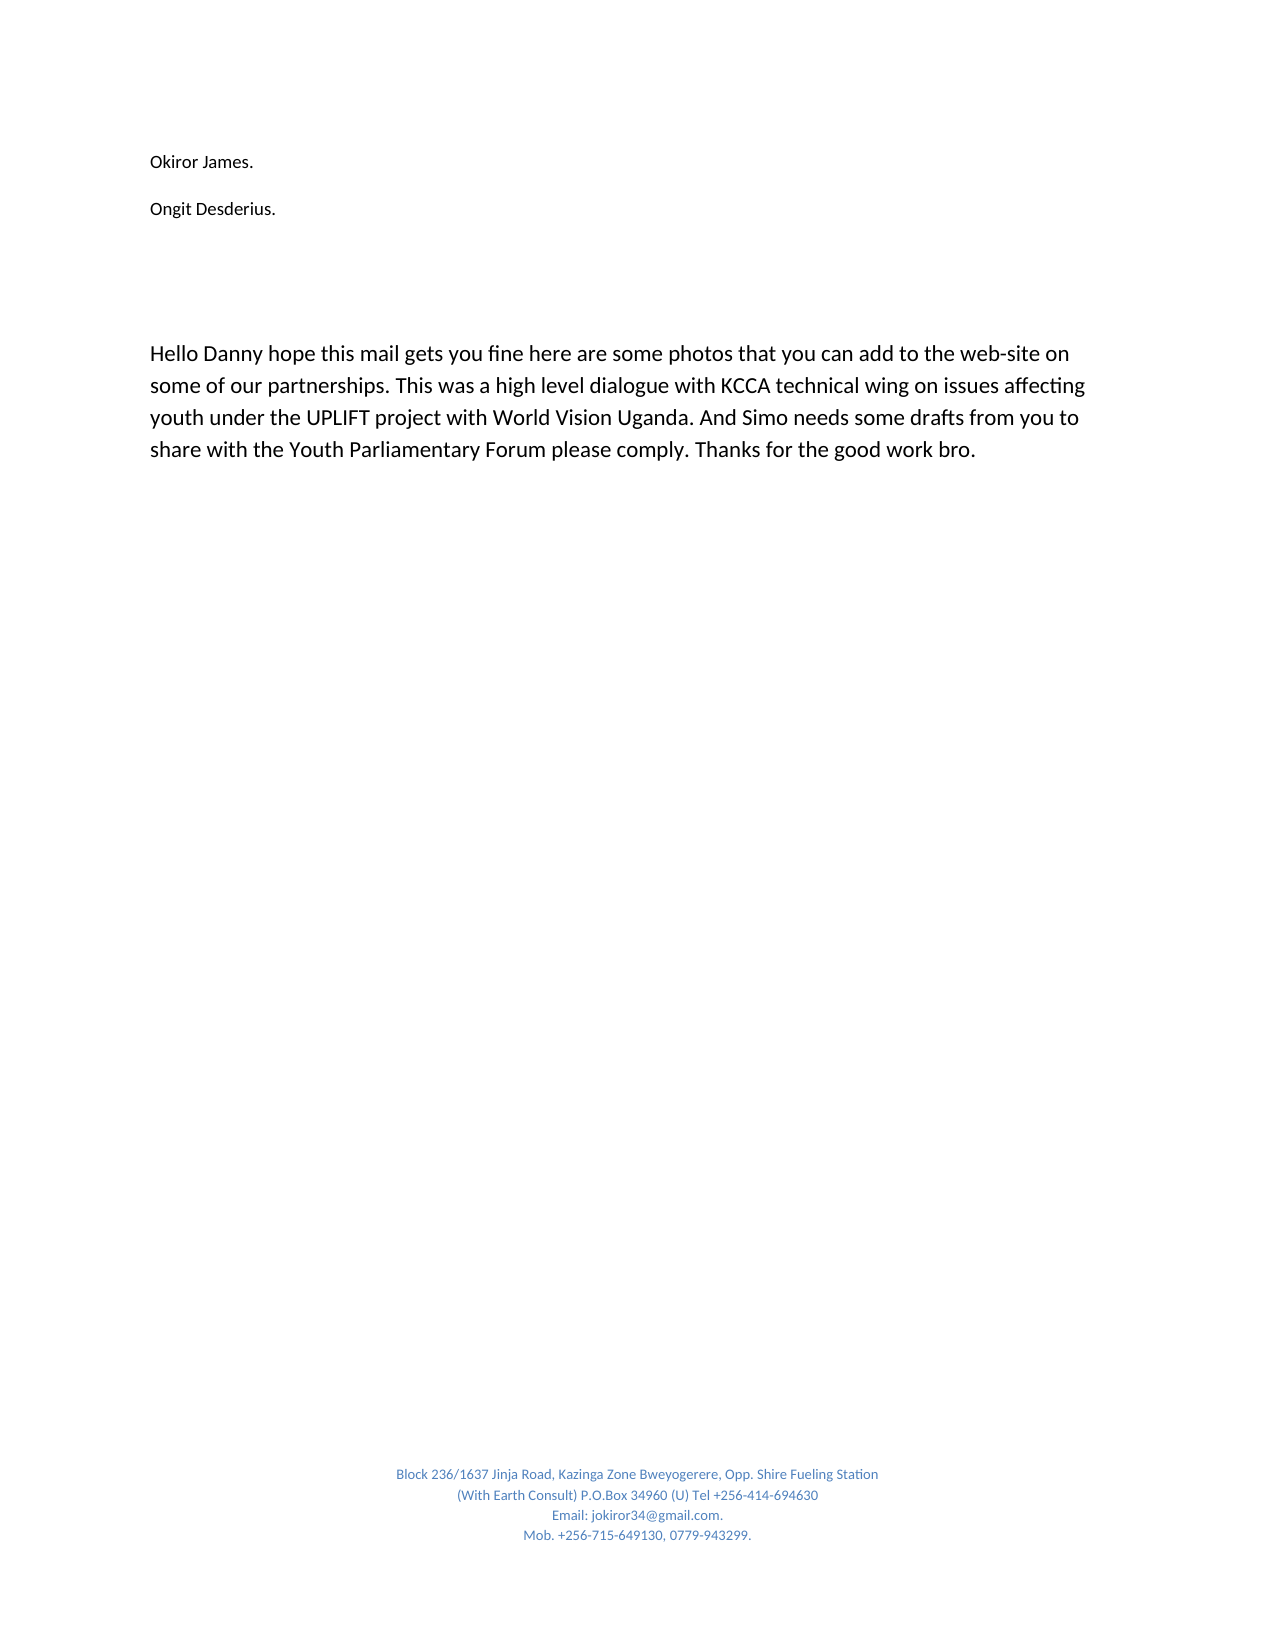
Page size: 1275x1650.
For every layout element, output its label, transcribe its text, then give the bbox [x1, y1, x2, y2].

text Ongit Desderius. [150, 197, 1125, 220]
text Okiror James. [150, 150, 1125, 173]
text Hello Danny hope this mail gets you fine here are some photos that you can add to the web-site on some of our partnerships. This was a high level dialogue with KCCA technical wing on issues affecting youth under the UPLIFT project with World Vision Uganda. And Simo needs some drafts from you to share with the Youth Parliamentary Forum please comply. Thanks for the good work bro. [150, 339, 1125, 463]
